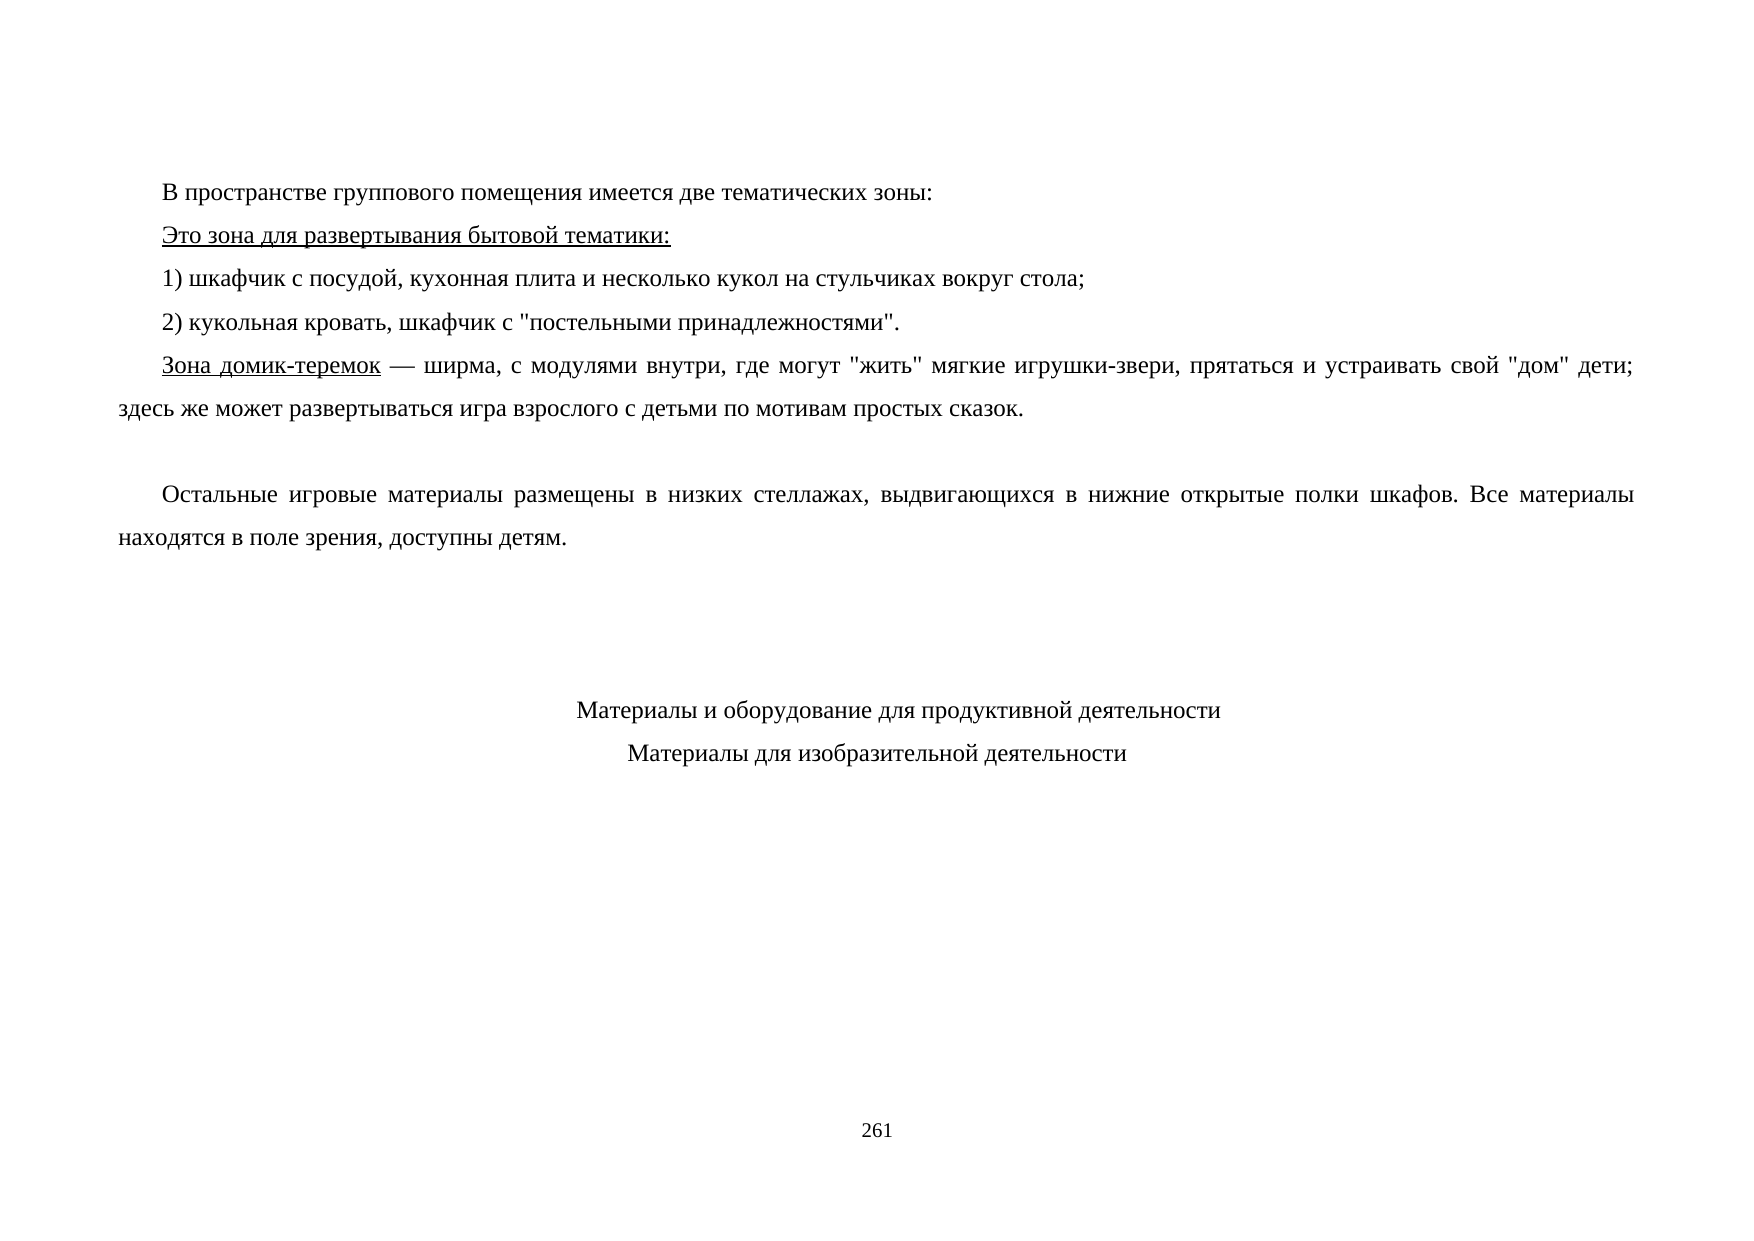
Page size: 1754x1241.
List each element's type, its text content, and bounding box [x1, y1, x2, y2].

text 2) кукольная кровать, шкафчик с "постельными принадлежностями". [118, 307, 1636, 335]
text Зона домик-теремок — ширма, с модулями внутри, где могут "жить" мягкие игрушки-звери, прятаться и устраивать свой "дом" дети; здесь же может развертываться игра взрослого с детьми по мотивам простых сказок. [118, 350, 1636, 422]
text В пространстве группового помещения имеется две тематических зоны: [118, 177, 1636, 206]
text Материалы и оборудование для продуктивной деятельности [118, 695, 1636, 723]
text Остальные игровые материалы размещены в низких стеллажах, выдвигающихся в нижние открытые полки шкафов. Все материалы находятся в поле зрения, доступны детям. [118, 479, 1636, 551]
text Это зона для развертывания бытовой тематики: [118, 220, 1636, 249]
text Материалы для изобразительной деятельности [118, 738, 1636, 767]
text 1) шкафчик с посудой, кухонная плита и несколько кукол на стульчиках вокруг стола; [118, 263, 1636, 292]
